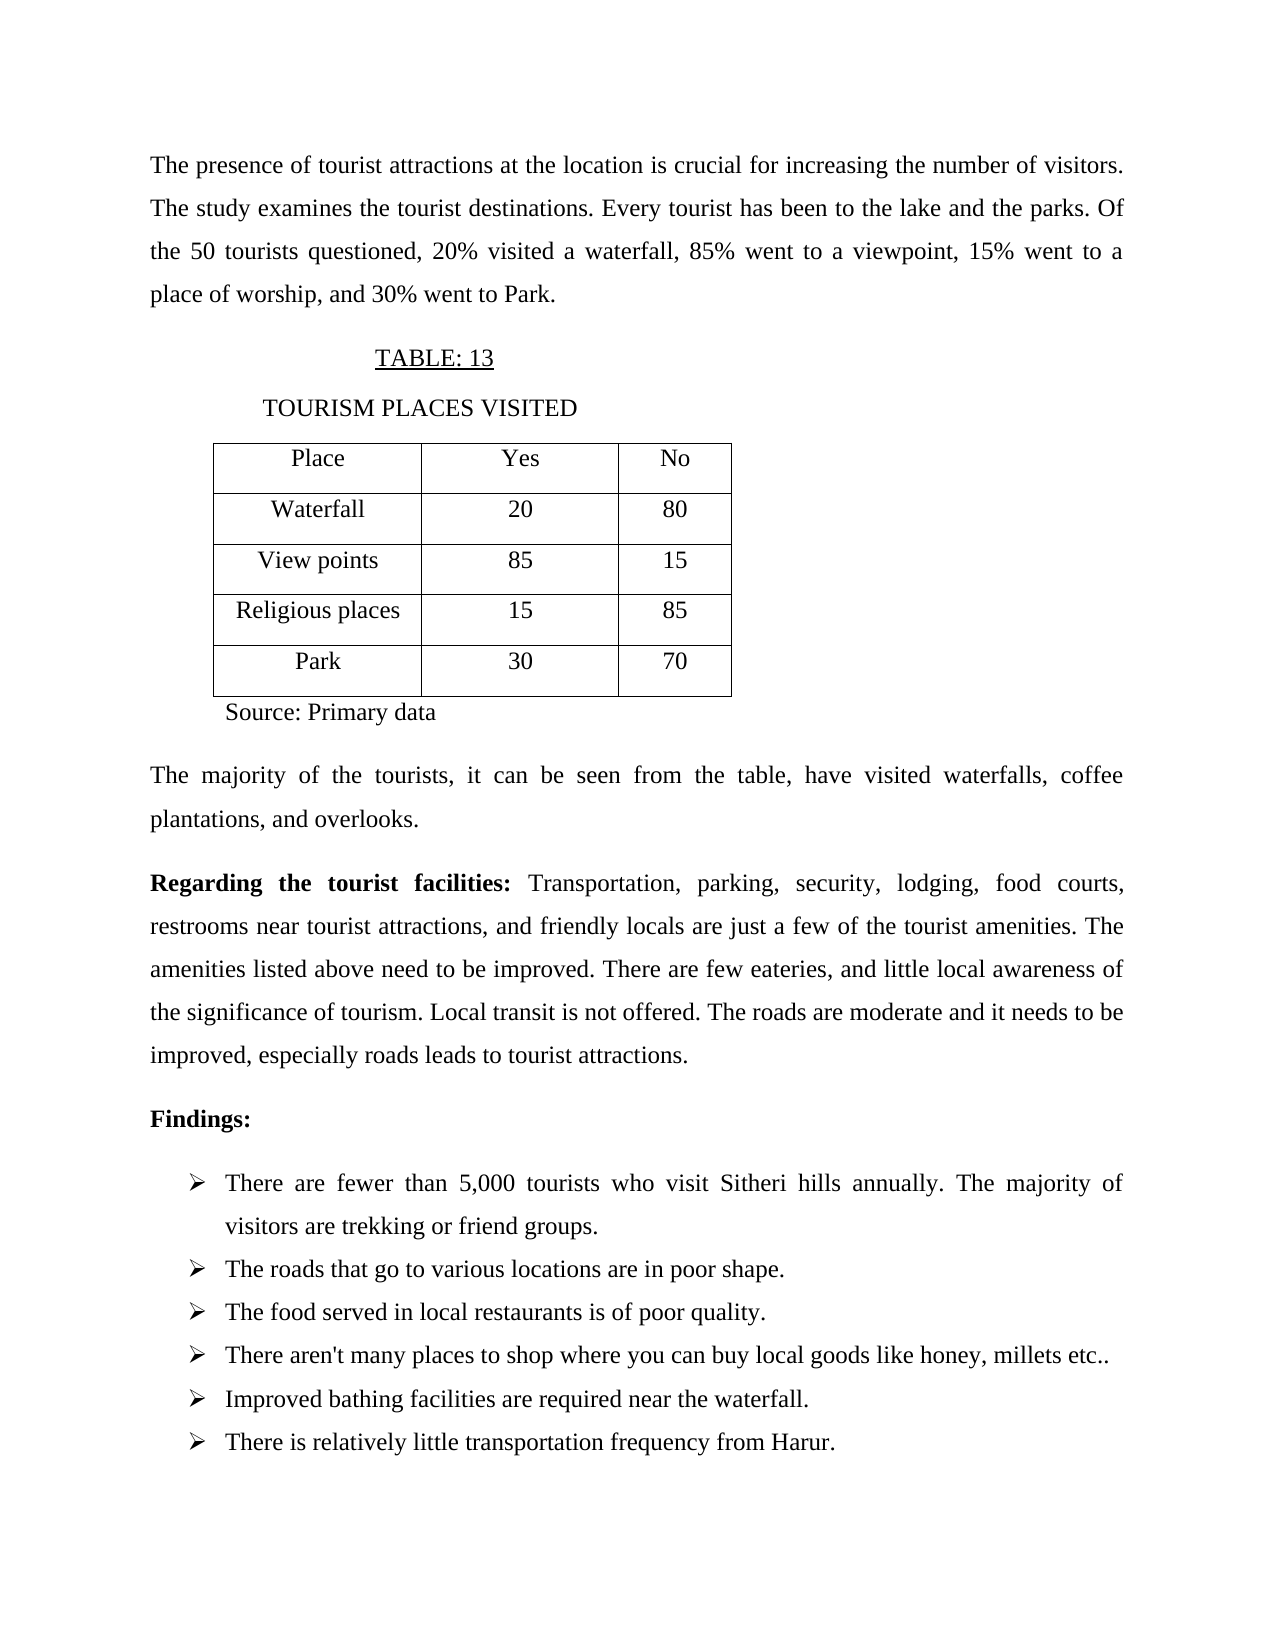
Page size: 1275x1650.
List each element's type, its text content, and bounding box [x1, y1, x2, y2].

table_cell Waterfall [214, 494, 421, 544]
text The majority of the tourists, it can be seen from the table, have visited waterfalls, coffee plantations, and overlooks. [150, 761, 1125, 832]
table_cell 85 [619, 595, 731, 645]
table_cell 15 [422, 595, 618, 645]
table_cell 15 [619, 545, 731, 594]
table_cell 80 [619, 494, 731, 544]
table_cell View points [214, 545, 421, 594]
table_header Place [214, 444, 421, 493]
text The presence of tourist attractions at the location is crucial for increasing the number of visitors. The study examines the tourist destinations. Every tourist has been to the lake and the parks. Of the 50 tourists questioned, 20% visited a waterfall, 85% went to a viewpoint, 15% went to a place of worship, and 30% went to Park. [150, 150, 1125, 308]
table_cell 70 [619, 646, 731, 696]
table_cell Park [214, 646, 421, 696]
table_cell 30 [422, 646, 618, 696]
text TABLE: 13 [225, 343, 1125, 372]
text Regarding the tourist facilities: Transportation, parking, security, lodging, food courts, restrooms near tourist attractions, and friendly locals are just a few of the tourist amenities. The amenities listed above need to be improved. There are few eateries, and little local awareness of the significance of tourism. Local transit is not offered. The roads are moderate and it needs to be improved, especially roads leads to tourist attractions. [150, 868, 1125, 1069]
list The food served in local restaurants is of poor quality. [187, 1297, 1125, 1326]
text Findings: [150, 1104, 1125, 1133]
table_cell 20 [422, 494, 618, 544]
table_cell 85 [422, 545, 618, 594]
list The roads that go to various locations are in poor shape. [187, 1254, 1125, 1283]
list Improved bathing facilities are required near the waterfall. [187, 1384, 1125, 1412]
list Source: Primary data [225, 697, 1125, 725]
list There are fewer than 5,000 tourists who visit Sitheri hills annually. The majority of visitors are trekking or friend groups. [187, 1168, 1125, 1240]
list There is relatively little transportation frequency from Harur. [187, 1427, 1125, 1456]
text TOURISM PLACES VISITED [150, 393, 1125, 422]
table_header Yes [422, 444, 618, 493]
table_cell Religious places [214, 595, 421, 645]
table_header No [619, 444, 731, 493]
list There aren't many places to shop where you can buy local goods like honey, millets etc.. [187, 1341, 1125, 1369]
